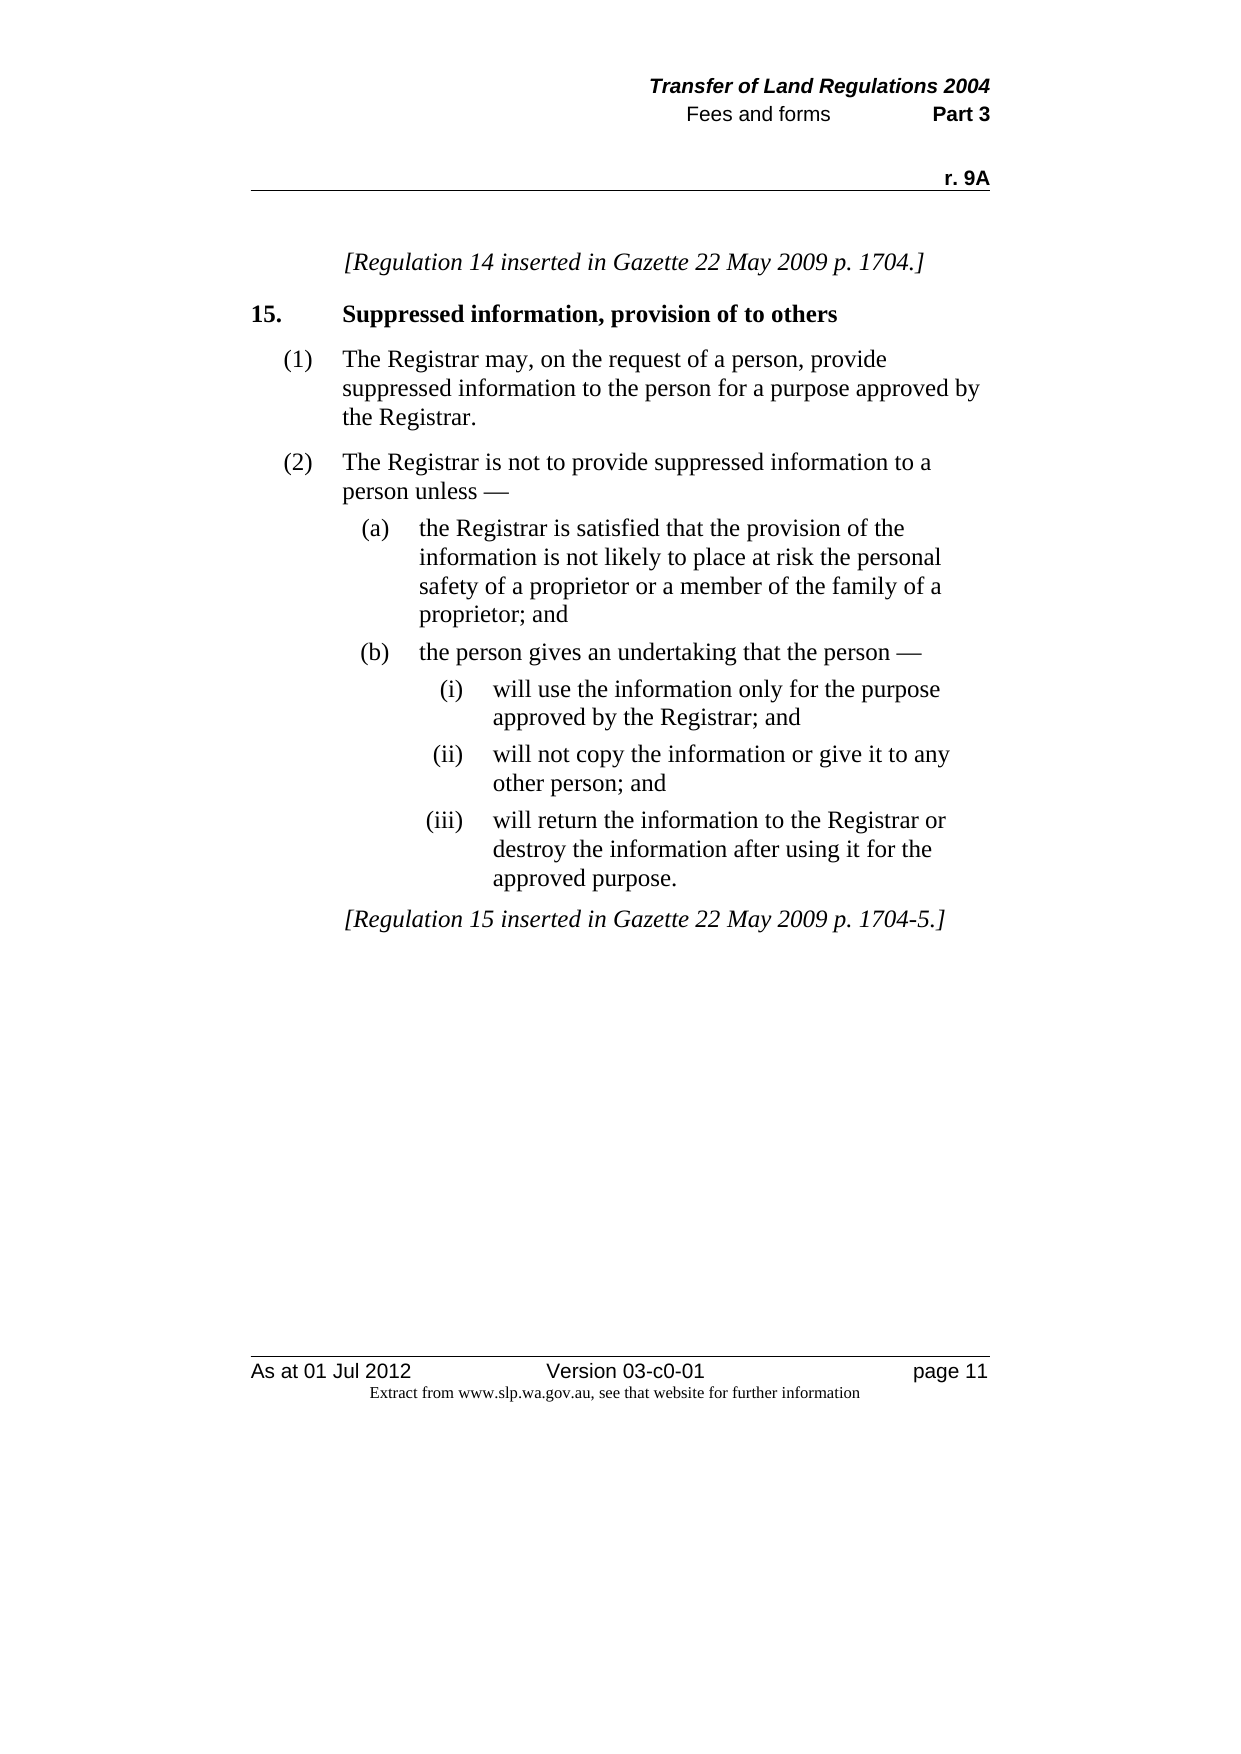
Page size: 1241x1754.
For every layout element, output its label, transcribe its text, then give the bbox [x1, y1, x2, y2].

text (a) the Registrar is satisfied that the provision of the information is not likely to place at risk the personal safety of a proprietor or a member of the family of a proprietor; and [251, 513, 990, 628]
text (iii) will return the information to the Registrar or destroy the information after using it for the approved purpose. [251, 805, 990, 892]
text (b) the person gives an undertaking that the person — [251, 637, 990, 665]
text [Regulation 14 inserted in Gazette 22 May 2009 p. 1704.] [251, 247, 990, 276]
text (1) The Registrar may, on the request of a person, provide suppressed information to the person for a purpose approved by the Registrar. [251, 344, 990, 431]
text (2) The Registrar is not to provide suppressed information to a person unless — [251, 447, 990, 505]
text (ii) will not copy the information or give it to any other person; and [251, 739, 990, 797]
text (i) will use the information only for the purpose approved by the Registrar; and [251, 674, 990, 731]
text [Regulation 15 inserted in Gazette 22 May 2009 p. 1704-5.] [251, 904, 990, 933]
subtitle 15. Suppressed information, provision of to others [251, 299, 990, 328]
